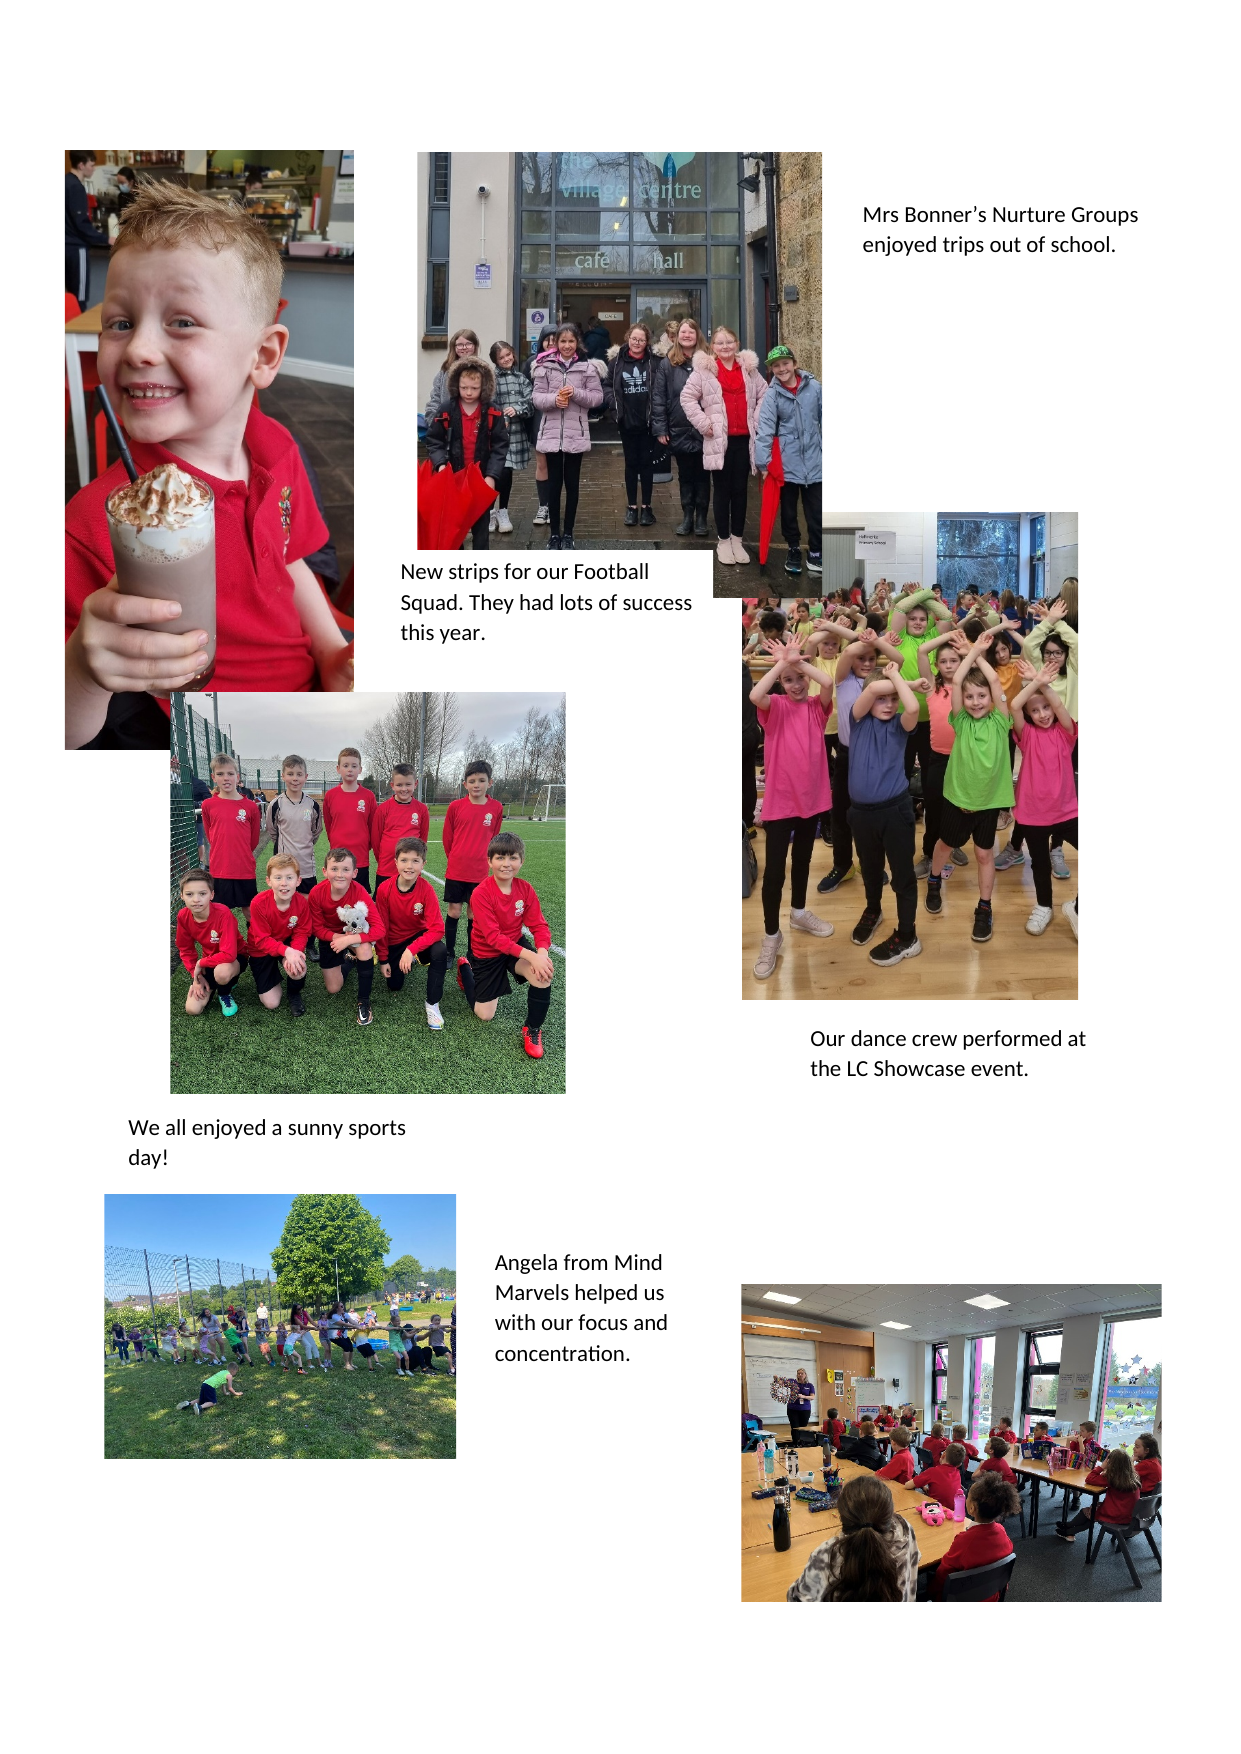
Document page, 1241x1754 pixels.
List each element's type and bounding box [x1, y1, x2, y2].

picture [739, 1284, 1162, 1601]
picture [168, 692, 566, 1096]
picture [415, 152, 822, 600]
picture [102, 1194, 456, 1458]
